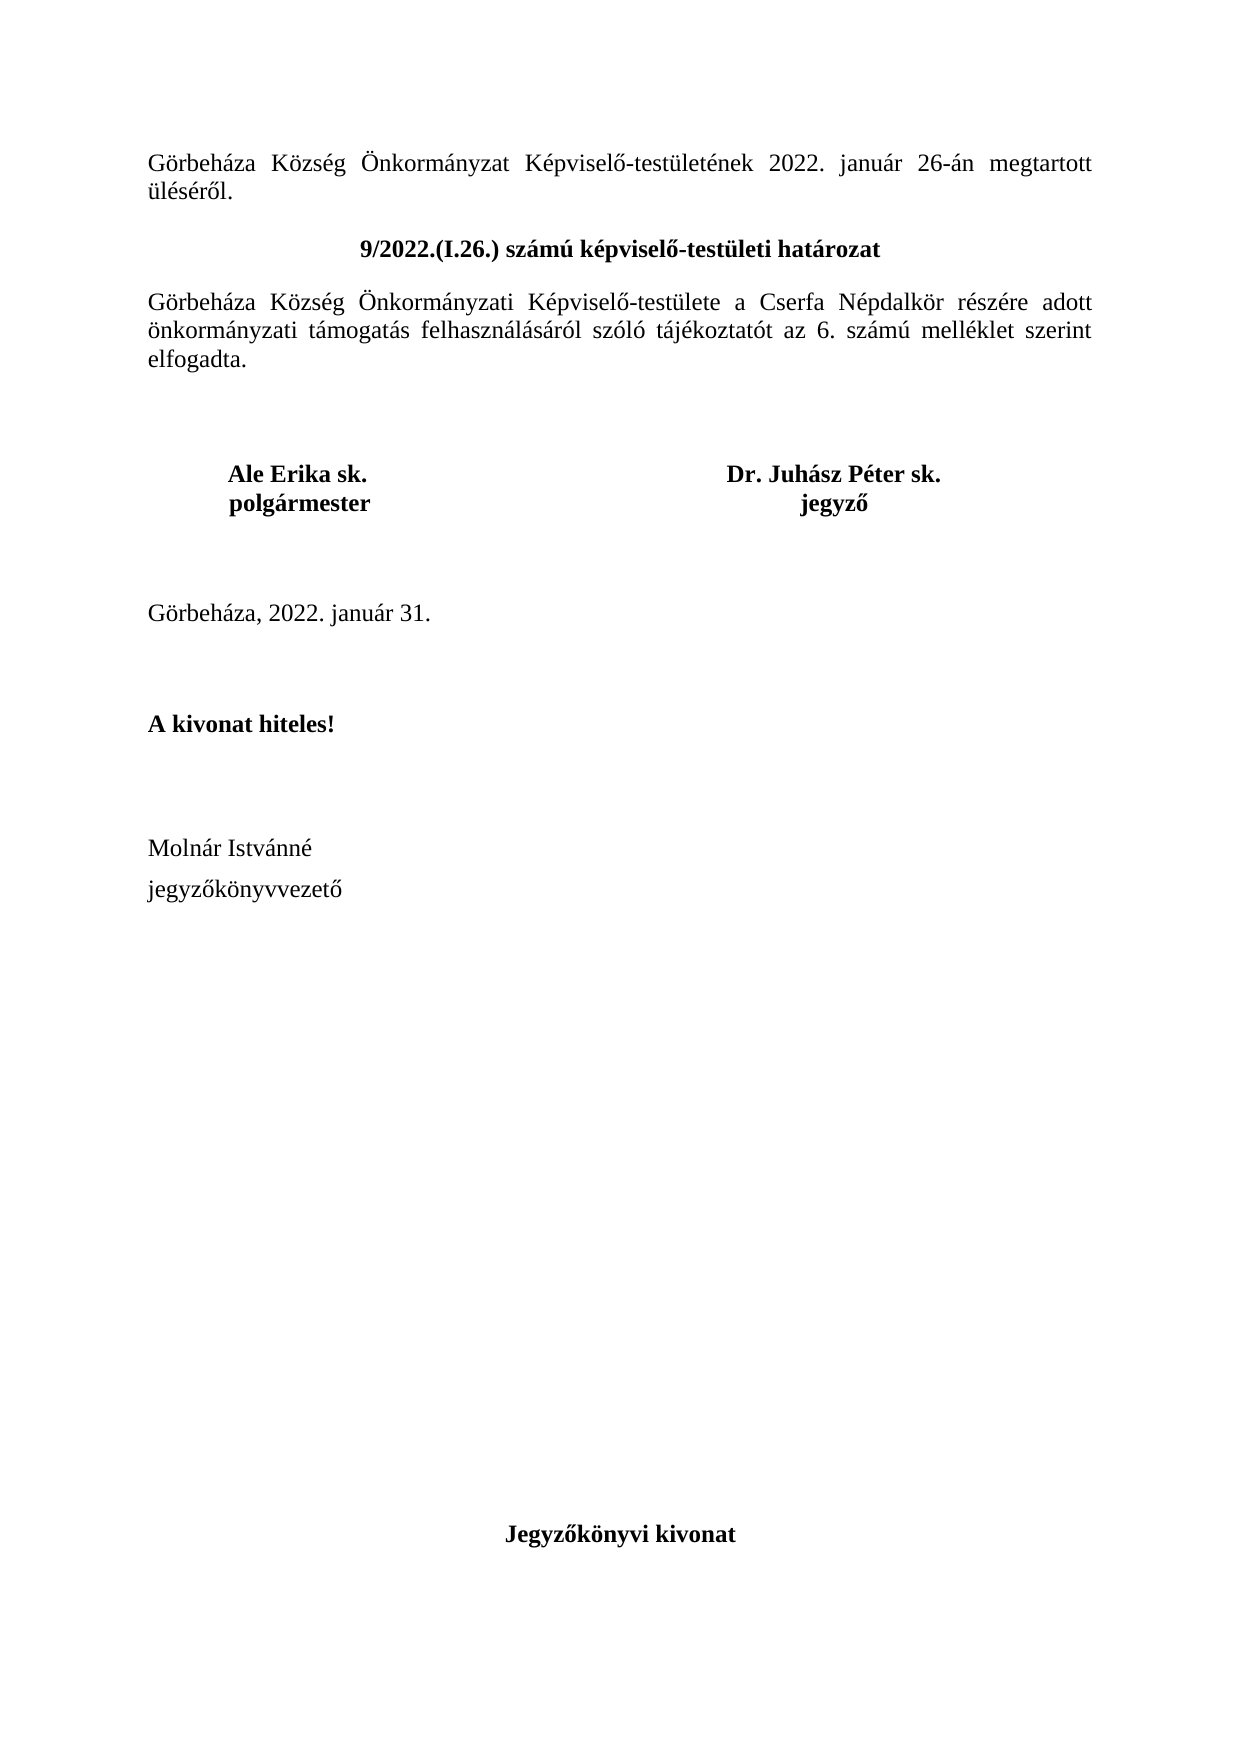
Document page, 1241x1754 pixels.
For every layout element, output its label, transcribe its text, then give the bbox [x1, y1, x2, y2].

text Jegyzőkönyvi kivonat [148, 1519, 1093, 1548]
text Ale Erika sk. Dr. Juhász Péter sk. [148, 459, 1093, 488]
text 9/2022.(I.26.) számú képviselő-testületi határozat [148, 234, 1093, 263]
text polgármester jegyző [148, 488, 1093, 517]
text Görbeháza, 2022. január 31. [148, 598, 1093, 627]
text Görbeháza Község Önkormányzati Képviselő-testülete a Cserfa Népdalkör részére adott önkormányzati támogatás felhasználásáról szóló tájékoztatót az 6. számú melléklet szerint elfogadta. [148, 287, 1093, 373]
text jegyzőkönyvvezető [148, 874, 1093, 903]
text Görbeháza Község Önkormányzat Képviselő-testületének 2022. január 26-án megtartott üléséről. [148, 148, 1093, 205]
text A kivonat hiteles! [148, 709, 1093, 738]
text Molnár Istvánné [148, 833, 1093, 862]
